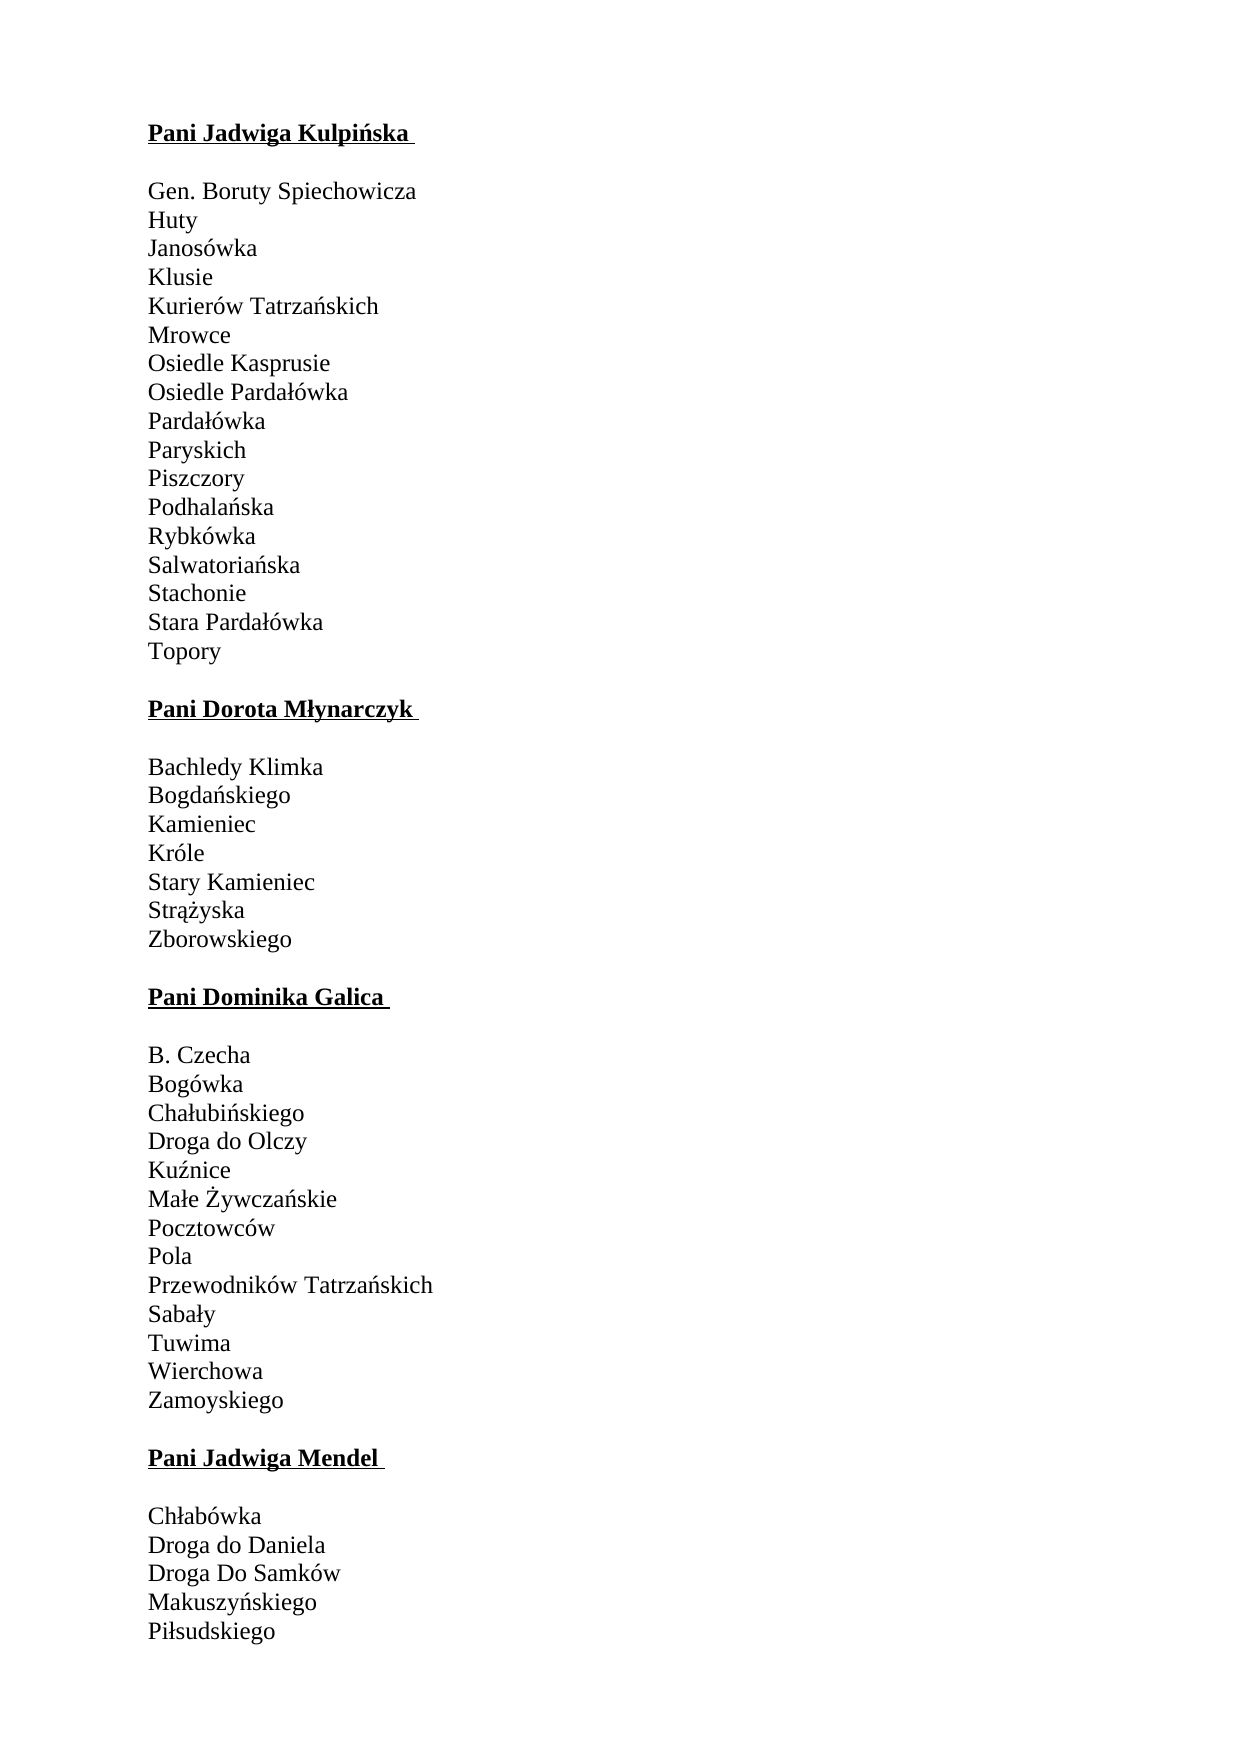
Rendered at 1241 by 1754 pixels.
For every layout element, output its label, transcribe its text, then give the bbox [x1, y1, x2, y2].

text B. Czecha Bogówka Chałubińskiego Droga do Olczy Kuźnice Małe Żywczańskie Pocztowców Pola Przewodników Tatrzańskich Sabały Tuwima Wierchowa Zamoyskiego [148, 1040, 1152, 1414]
text Bachledy Klimka Bogdańskiego Kamieniec Króle Stary Kamieniec Strążyska Zborowskiego [148, 752, 1152, 953]
text Gen. Boruty Spiechowicza Huty Janosówka Klusie Kurierów Tatrzańskich Mrowce Osiedle Kasprusie Osiedle Pardałówka Pardałówka Paryskich Piszczory Podhalańska Rybkówka Salwatoriańska Stachonie Stara Pardałówka Topory [148, 176, 1152, 665]
text Pani Dominika Galica [148, 982, 1152, 1011]
text Pani Dorota Młynarczyk [148, 694, 1152, 723]
text Pani Jadwiga Kulpińska [148, 118, 1152, 147]
text Pani Jadwiga Mendel [148, 1443, 1152, 1472]
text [148, 1501, 1152, 1645]
